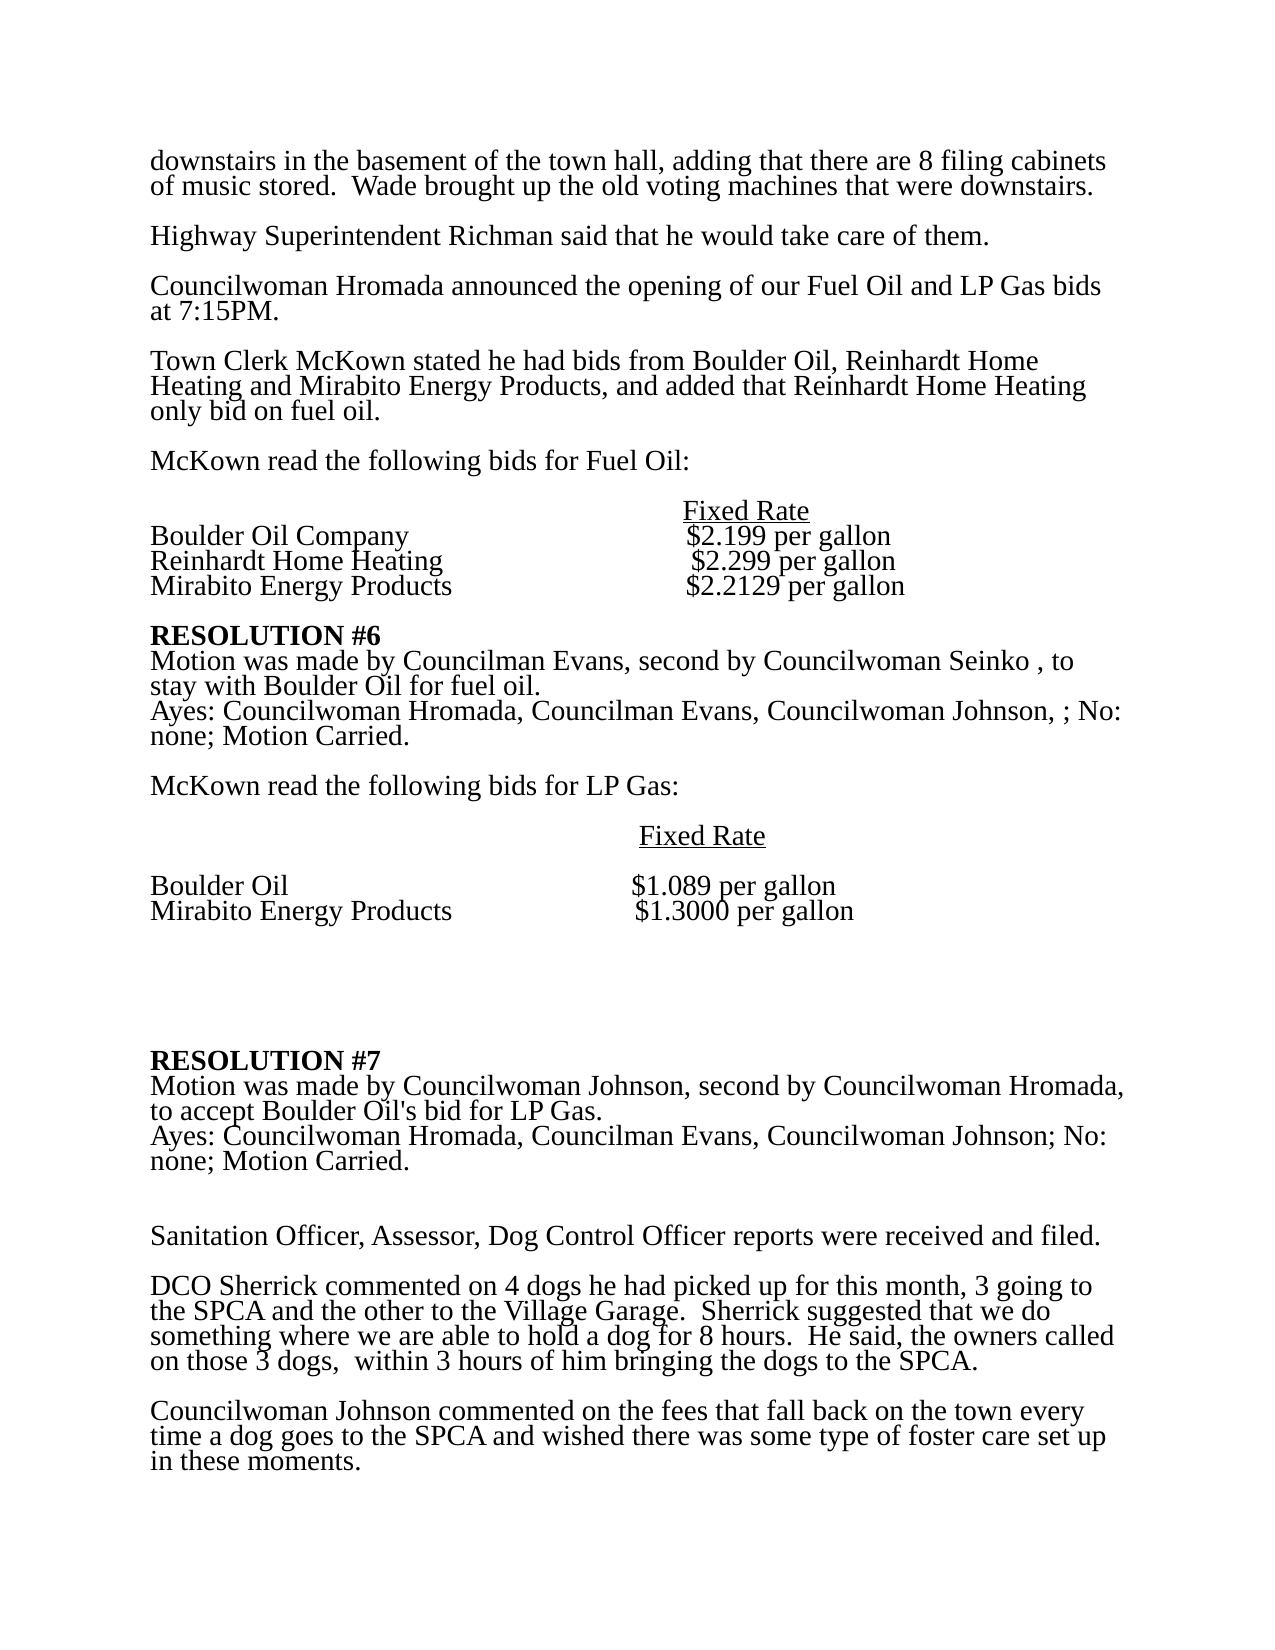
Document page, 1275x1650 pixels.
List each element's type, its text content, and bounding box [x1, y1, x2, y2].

text Councilwoman Hromada announced the opening of our Fuel Oil and LP Gas bids at 7:15PM. [150, 275, 1125, 325]
text Sanitation Officer, Assessor, Dog Control Officer reports were received and filed. [150, 1225, 1125, 1250]
text Town Clerk McKown stated he had bids from Boulder Oil, Reinhardt Home Heating and Mirabito Energy Products, and added that Reinhardt Home Heating only bid on fuel oil. [150, 350, 1125, 425]
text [150, 150, 1125, 200]
text McKown read the following bids for LP Gas: [150, 775, 1125, 800]
text Fixed Rate [150, 825, 1125, 850]
text Motion was made by Councilman Evans, second by Councilwoman Seinko , to stay with Boulder Oil for fuel oil. [150, 650, 1125, 700]
text Fixed Rate [150, 500, 1125, 525]
text RESOLUTION #6 [150, 625, 1125, 650]
text Motion was made by Councilwoman Johnson, second by Councilwoman Hromada, to accept Boulder Oil's bid for LP Gas. [150, 1075, 1125, 1125]
text Mirabito Energy Products $2.2129 per gallon [150, 575, 1125, 600]
text DCO Sherrick commented on 4 dogs he had picked up for this month, 3 going to the SPCA and the other to the Village Garage. Sherrick suggested that we do something where we are able to hold a dog for 8 hours. He said, the owners called on those 3 dogs, within 3 hours of him bringing the dogs to the SPCA. [150, 1275, 1125, 1375]
text Councilwoman Johnson commented on the fees that fall back on the town every time a dog goes to the SPCA and wished there was some type of foster care set up in these moments. [150, 1400, 1125, 1475]
text Ayes: Councilwoman Hromada, Councilman Evans, Councilwoman Johnson; No: none; Motion Carried. [150, 1125, 1125, 1175]
text Highway Superintendent Richman said that he would take care of them. [150, 225, 1125, 250]
text Boulder Oil $1.089 per gallon [150, 875, 1125, 900]
text RESOLUTION #7 [150, 1050, 1125, 1075]
text Reinhardt Home Heating $2.299 per gallon [150, 550, 1125, 575]
text McKown read the following bids for Fuel Oil: [150, 450, 1125, 475]
text Mirabito Energy Products $1.3000 per gallon [150, 900, 1125, 925]
text Ayes: Councilwoman Hromada, Councilman Evans, Councilwoman Johnson, ; No: none; Motion Carried. [150, 700, 1125, 750]
text Boulder Oil Company $2.199 per gallon [150, 525, 1125, 550]
